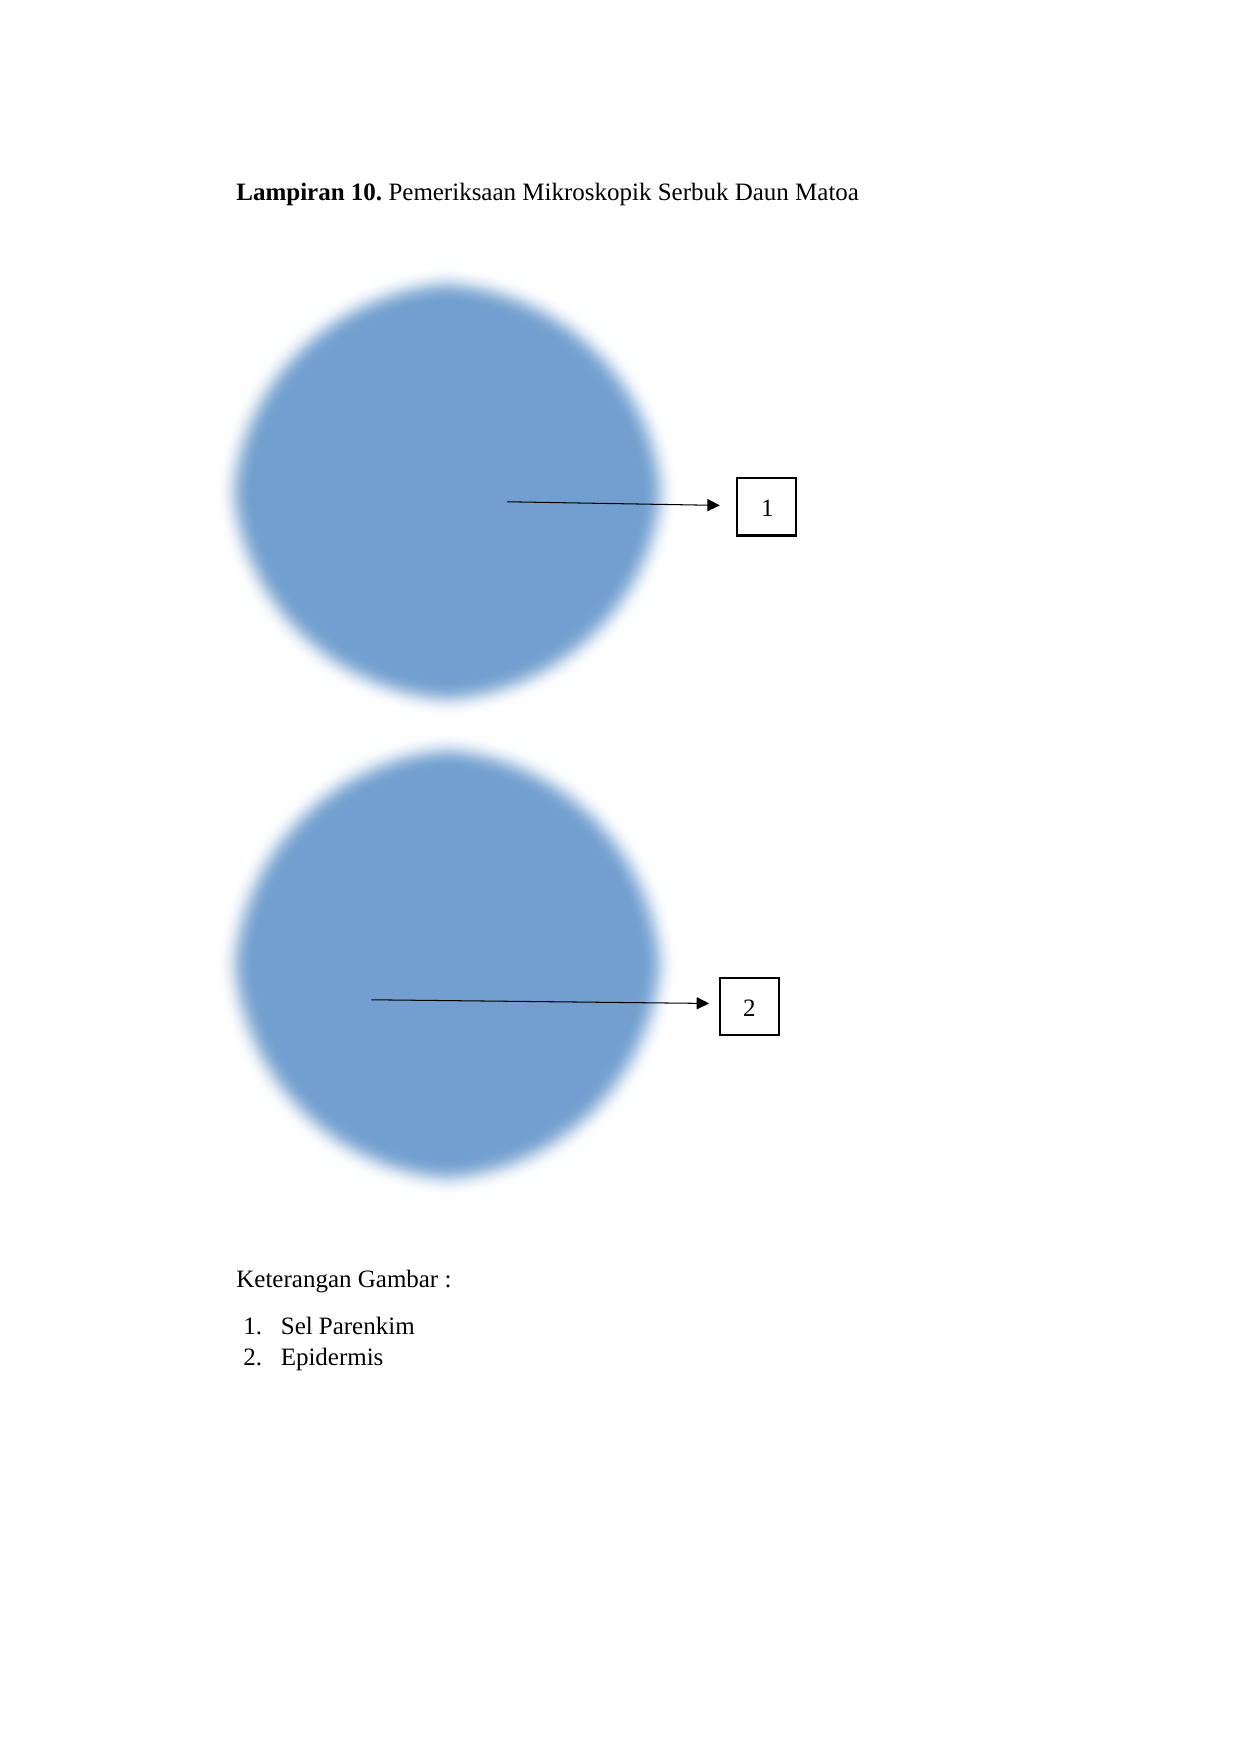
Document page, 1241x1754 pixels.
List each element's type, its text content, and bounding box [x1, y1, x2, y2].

text Lampiran 10. Pemeriksaan Mikroskopik Serbuk Daun Matoa [236, 177, 1063, 206]
list Sel Parenkim [243, 1311, 1063, 1340]
list Epidermis [243, 1342, 1063, 1371]
text Keterangan Gambar : [236, 1264, 1063, 1292]
